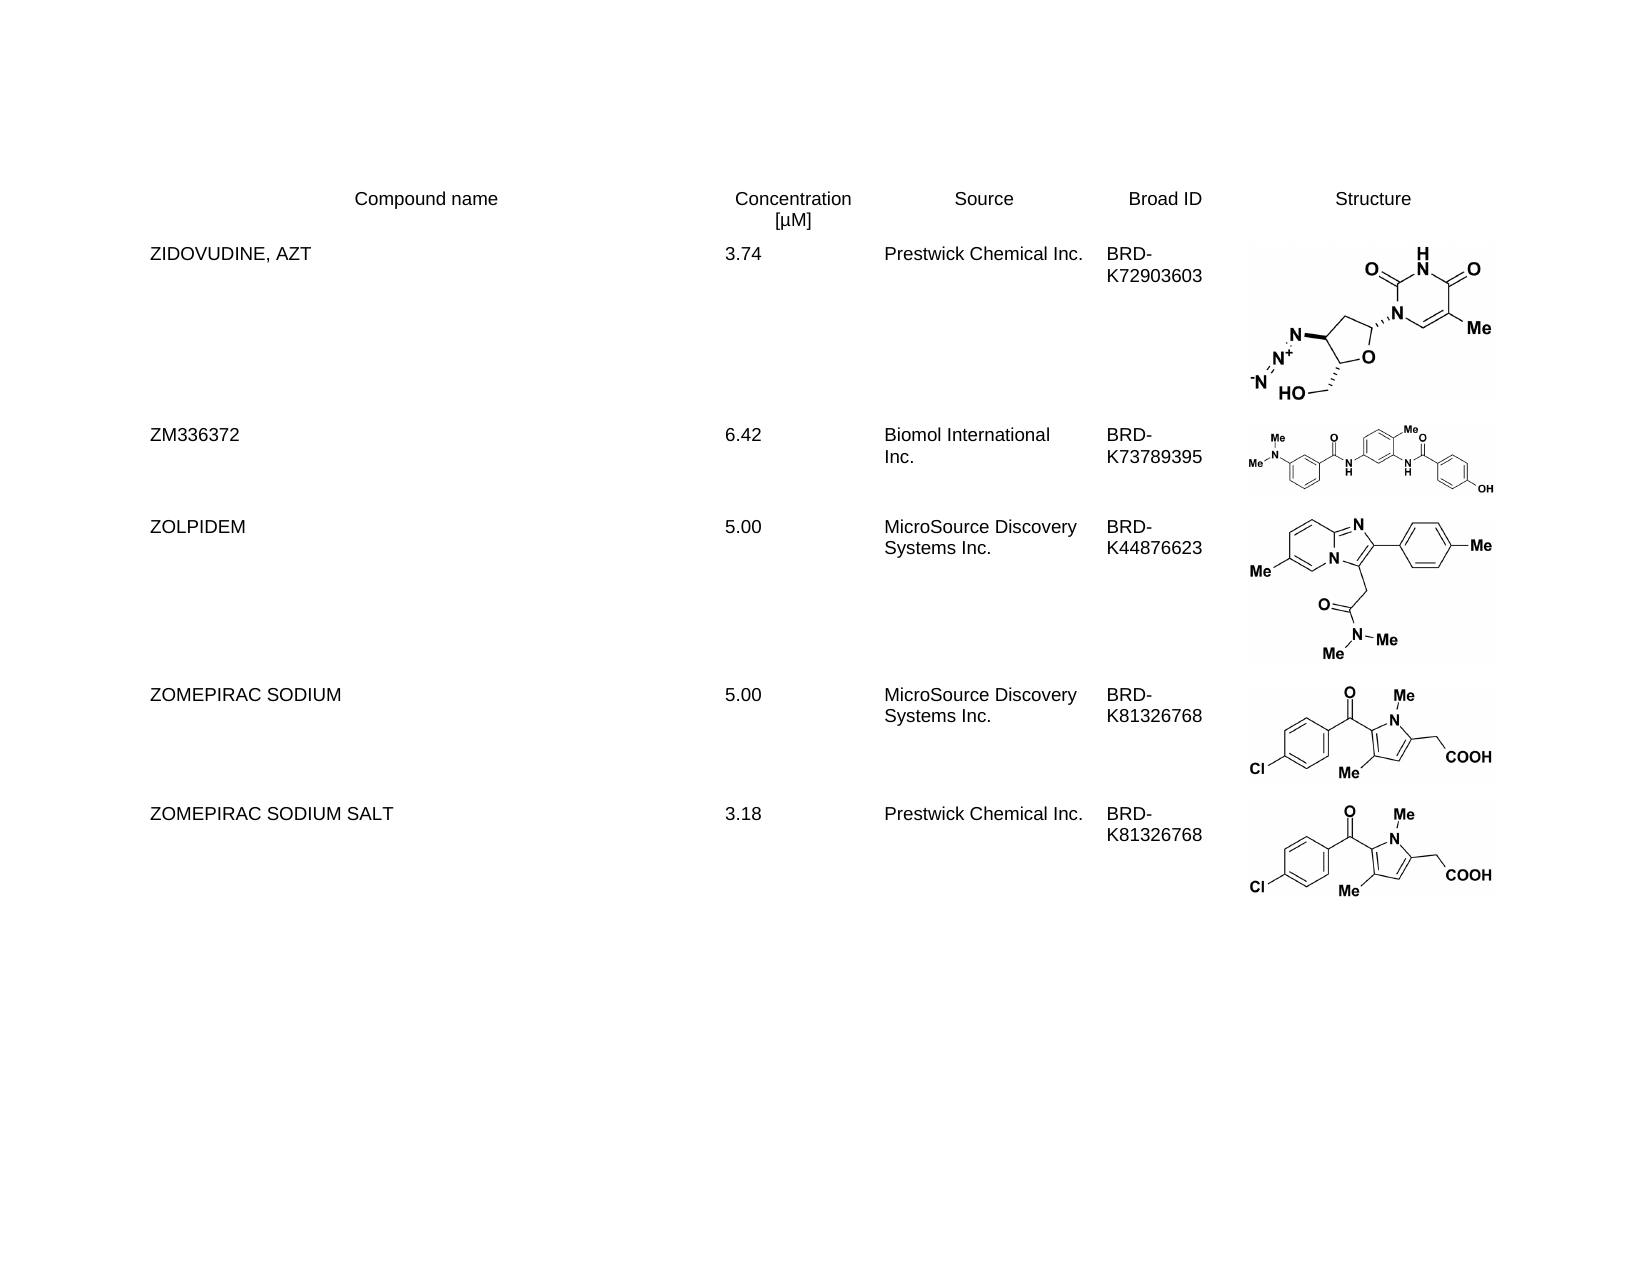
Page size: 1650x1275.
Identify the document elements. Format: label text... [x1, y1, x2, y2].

table_header Source [873, 188, 1095, 243]
table_header Concentration [µM] [714, 188, 873, 243]
picture [1246, 243, 1496, 404]
picture [1246, 515, 1496, 663]
picture [1246, 802, 1496, 900]
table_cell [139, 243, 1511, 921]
picture [1246, 423, 1496, 495]
table_header Broad ID [1095, 188, 1235, 243]
picture [1246, 683, 1496, 782]
table_header Compound name [139, 188, 714, 243]
table_header Structure [1235, 188, 1511, 243]
